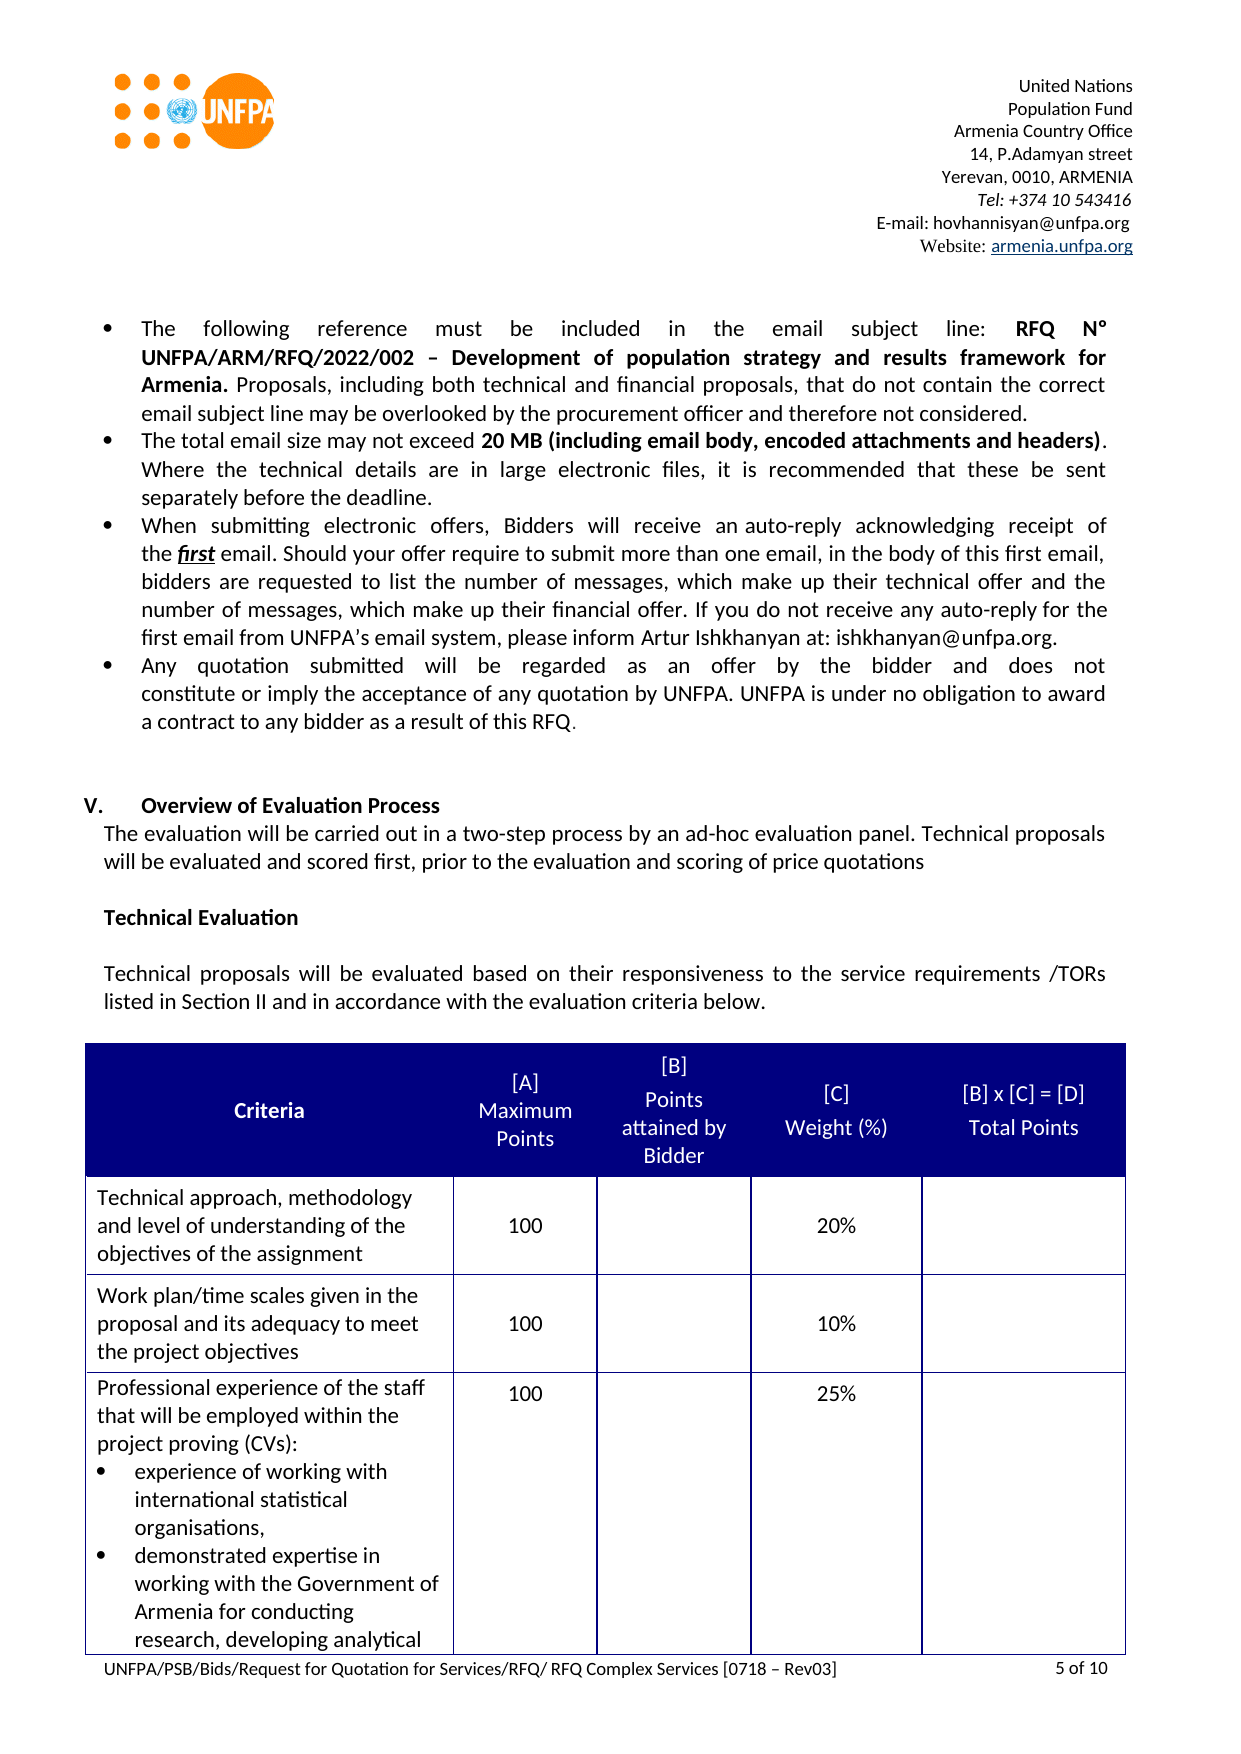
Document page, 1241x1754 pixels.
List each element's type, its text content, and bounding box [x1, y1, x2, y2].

list When submitting electronic offers, Bidders will receive an auto-reply acknowledging receipt of the first email. Should your offer require to submit more than one email, in the body of this first email, bidders are requested to list the number of messages, which make up their technical offer and the number of messages, which make up their financial offer. If you do not receive any auto-reply for the first email from UNFPA’s email system, please inform Artur Ishkhanyan at: ishkhanyan@unfpa.org. [103, 511, 1107, 651]
table_cell [923, 1373, 1125, 1653]
table_header [B] x [C] = [D] Total Points [923, 1045, 1125, 1176]
table_cell [598, 1275, 750, 1372]
text Technical Evaluation [103, 903, 1107, 931]
table_header [C] Weight (%) [752, 1045, 921, 1176]
table_cell [598, 1373, 750, 1653]
picture [114, 73, 274, 149]
list The following reference must be included in the email subject line: RFQ Nº UNFPA/ARM/RFQ/2022/002 – Development of population strategy and results framework for Armenia. Proposals, including both technical and financial proposals, that do not contain the correct email subject line may be overlooked by the procurement officer and therefore not considered. [103, 314, 1107, 427]
table_header [A] Maximum Points [454, 1045, 596, 1176]
table_header Criteria [86, 1045, 453, 1176]
table_cell Technical approach, methodology and level of understanding of the objectives of the assignment [86, 1177, 453, 1274]
text Technical proposals will be evaluated based on their responsiveness to the service requirements /TORs listed in Section II and in accordance with the evaluation criteria below. [103, 959, 1107, 1015]
table_cell 100 [454, 1373, 596, 1653]
table_cell 20% [752, 1177, 921, 1274]
table_cell [923, 1275, 1125, 1372]
table_cell 100 [454, 1177, 596, 1274]
list The total email size may not exceed 20 MB (including email body, encoded attachments and headers). Where the technical details are in large electronic files, it is recommended that these be sent separately before the deadline. [103, 427, 1107, 511]
table_header [B] Points attained by Bidder [598, 1045, 750, 1176]
table_cell [598, 1177, 750, 1274]
table_cell 100 [454, 1275, 596, 1372]
table_cell 25% [752, 1373, 921, 1653]
list Overview of Evaluation Process [103, 791, 1107, 819]
list Any quotation submitted will be regarded as an offer by the bidder and does not constitute or imply the acceptance of any quotation by UNFPA. UNFPA is under no obligation to award a contract to any bidder as a result of this RFQ. [103, 651, 1107, 735]
table_cell 10% [752, 1275, 921, 1372]
table_cell Work plan/time scales given in the proposal and its adequacy to meet the project objectives [86, 1275, 453, 1372]
table_cell [923, 1177, 1125, 1274]
text The evaluation will be carried out in a two-step process by an ad-hoc evaluation panel. Technical proposals will be evaluated and scored first, prior to the evaluation and scoring of price quotations [103, 819, 1107, 875]
